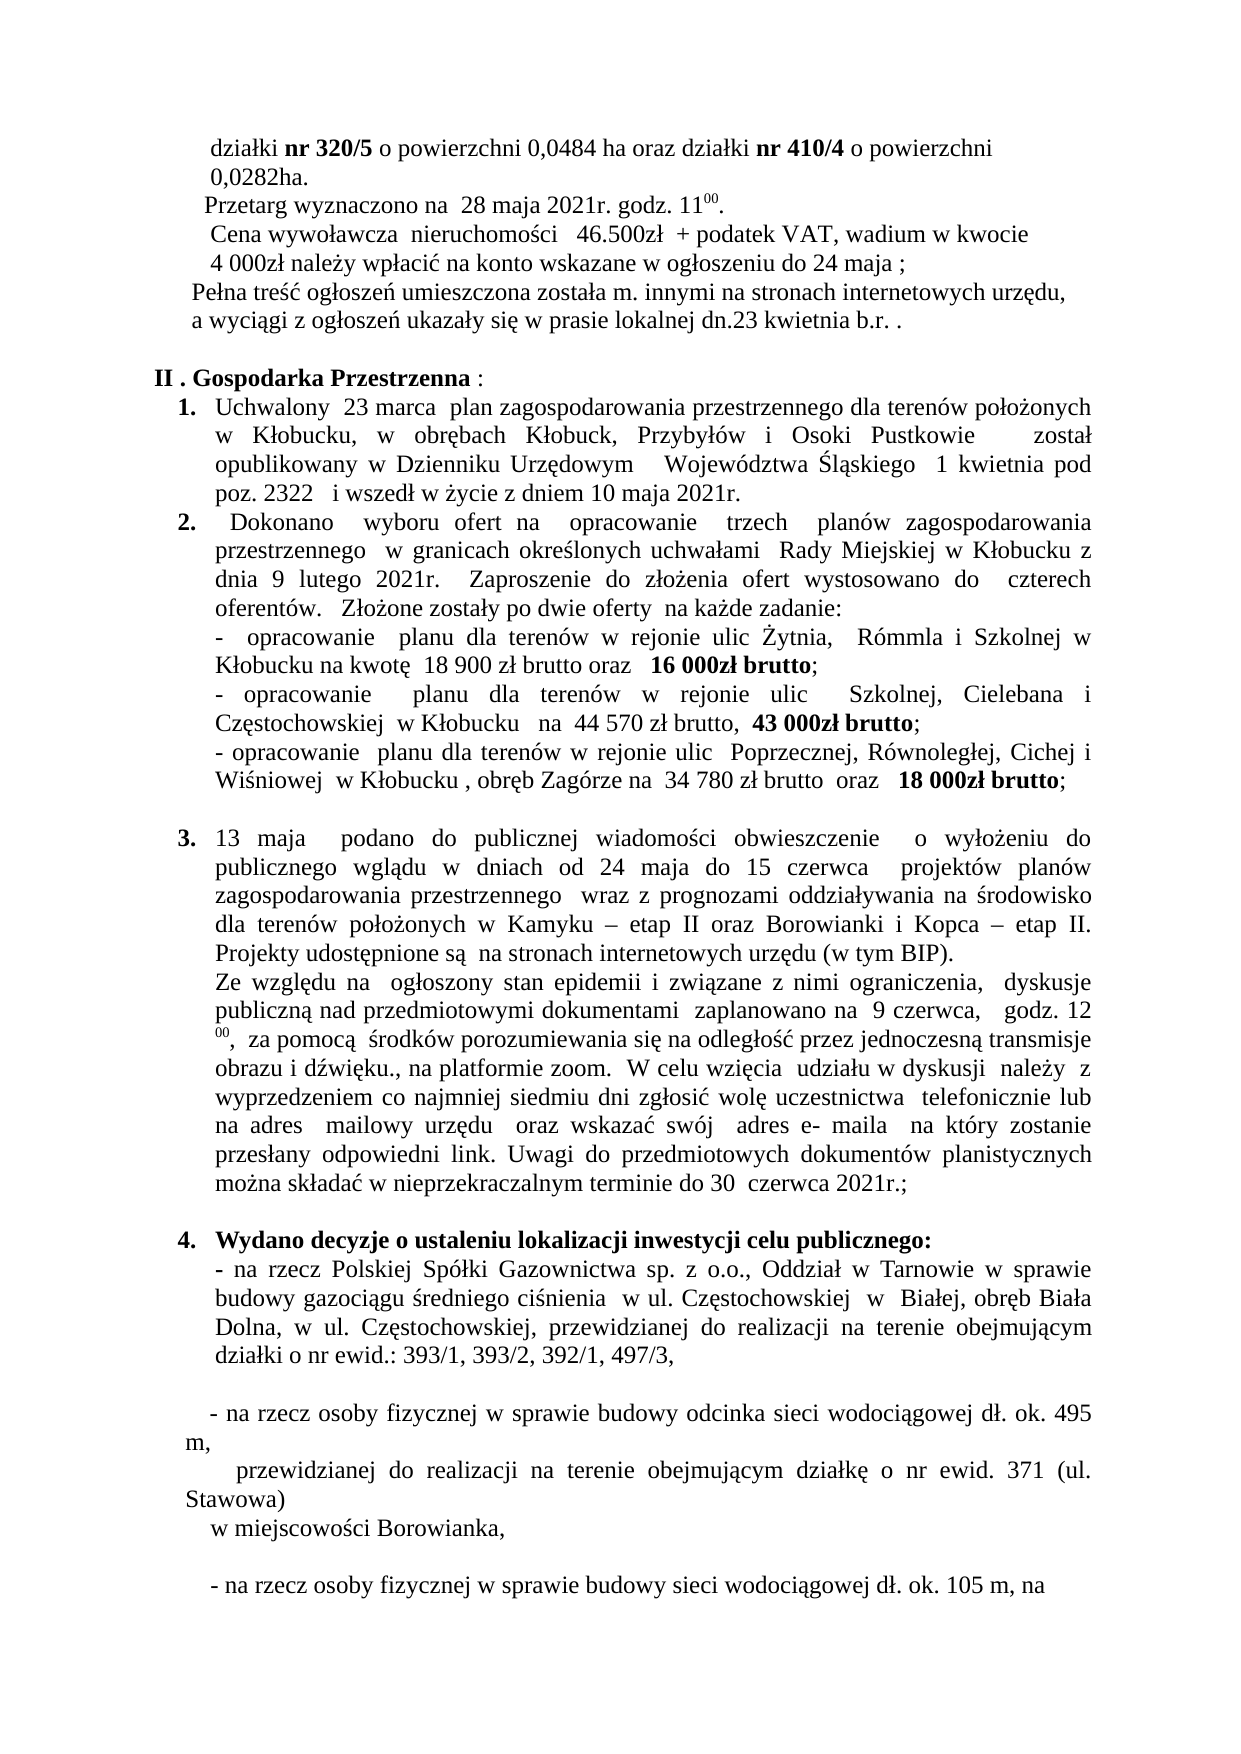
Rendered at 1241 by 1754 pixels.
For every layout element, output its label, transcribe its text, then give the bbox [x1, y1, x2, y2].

list - opracowanie planu dla terenów w rejonie ulic Poprzecznej, Równoległej, Cichej i Wiśniowej w Kłobucku , obręb Zagórze na 34 780 zł brutto oraz 18 000zł brutto; [215, 737, 1093, 794]
text przewidzianej do realizacji na terenie obejmującym działkę o nr ewid. 371 (ul. Stawowa) [185, 1455, 1093, 1513]
text - na rzecz osoby fizycznej w sprawie budowy sieci wodociągowej dł. ok. 105 m, na [148, 1570, 1093, 1599]
list Ze względu na ogłoszony stan epidemii i związane z nimi ograniczenia, dyskusje publiczną nad przedmiotowymi dokumentami zaplanowano na 9 czerwca, godz. 12 00, za pomocą środków porozumiewania się na odległość przez jednoczesną transmisje obrazu i dźwięku., na platformie zoom. W celu wzięcia udziału w dyskusji należy z wyprzedzeniem co najmniej siedmiu dni zgłosić wolę uczestnictwa telefonicznie lub na adres mailowy urzędu oraz wskazać swój adres e- maila na który zostanie przesłany odpowiedni link. Uwagi do przedmiotowych dokumentów planistycznych można składać w nieprzekraczalnym terminie do 30 czerwca 2021r.; [215, 967, 1093, 1197]
text a wyciągi z ogłoszeń ukazały się w prasie lokalnej dn.23 kwietnia b.r. . [148, 305, 1093, 334]
list Uchwalony 23 marca plan zagospodarowania przestrzennego dla terenów położonych w Kłobucku, w obrębach Kłobuck, Przybyłów i Osoki Pustkowie został opublikowany w Dzienniku Urzędowym Województwa Śląskiego 1 kwietnia pod poz. 2322 i wszedł w życie z dniem 10 maja 2021r. [177, 392, 1093, 507]
list - opracowanie planu dla terenów w rejonie ulic Szkolnej, Cielebana i Częstochowskiej w Kłobucku na 44 570 zł brutto, 43 000zł brutto; [215, 679, 1093, 737]
text 4 000zł należy wpłacić na konto wskazane w ogłoszeniu do 24 maja ; [148, 248, 1093, 277]
text Pełna treść ogłoszeń umieszczona została m. innymi na stronach internetowych urzędu, [148, 277, 1093, 305]
list - opracowanie planu dla terenów w rejonie ulic Żytnia, Rómmla i Szkolnej w Kłobucku na kwotę 18 900 zł brutto oraz 16 000zł brutto; [215, 622, 1093, 679]
list 13 maja podano do publicznej wiadomości obwieszczenie o wyłożeniu do publicznego wglądu w dniach od 24 maja do 15 czerwca projektów planów zagospodarowania przestrzennego wraz z prognozami oddziaływania na środowisko dla terenów położonych w Kamyku – etap II oraz Borowianki i Kopca – etap II. Projekty udostępnione są na stronach internetowych urzędu (w tym BIP). [177, 823, 1093, 967]
text Cena wywoławcza nieruchomości 46.500zł + podatek VAT, wadium w kwocie [148, 219, 1093, 248]
text w miejscowości Borowianka, [185, 1513, 1093, 1542]
list Dokonano wyboru ofert na opracowanie trzech planów zagospodarowania przestrzennego w granicach określonych uchwałami Rady Miejskiej w Kłobucku z dnia 9 lutego 2021r. Zaproszenie do złożenia ofert wystosowano do czterech oferentów. Złożone zostały po dwie oferty na każde zadanie: [177, 507, 1093, 622]
text - na rzecz Polskiej Spółki Gazownictwa sp. z o.o., Oddział w Tarnowie w sprawie budowy gazociągu średniego ciśnienia w ul. Częstochowskiej w Białej, obręb Biała Dolna, w ul. Częstochowskiej, przewidzianej do realizacji na terenie obejmującym działki o nr ewid.: 393/1, 393/2, 392/1, 497/3, [215, 1254, 1093, 1369]
list Wydano decyzje o ustaleniu lokalizacji inwestycji celu publicznego: [177, 1225, 1093, 1254]
text działki nr 320/5 o powierzchni 0,0484 ha oraz działki nr 410/4 o powierzchni [148, 133, 1093, 162]
text Przetarg wyznaczono na 28 maja 2021r. godz. 1100. [148, 190, 1093, 219]
text - na rzecz osoby fizycznej w sprawie budowy odcinka sieci wodociągowej dł. ok. 495 m, [185, 1398, 1093, 1455]
text 0,0282ha. [148, 162, 1093, 190]
text II . Gospodarka Przestrzenna : [148, 363, 1093, 392]
